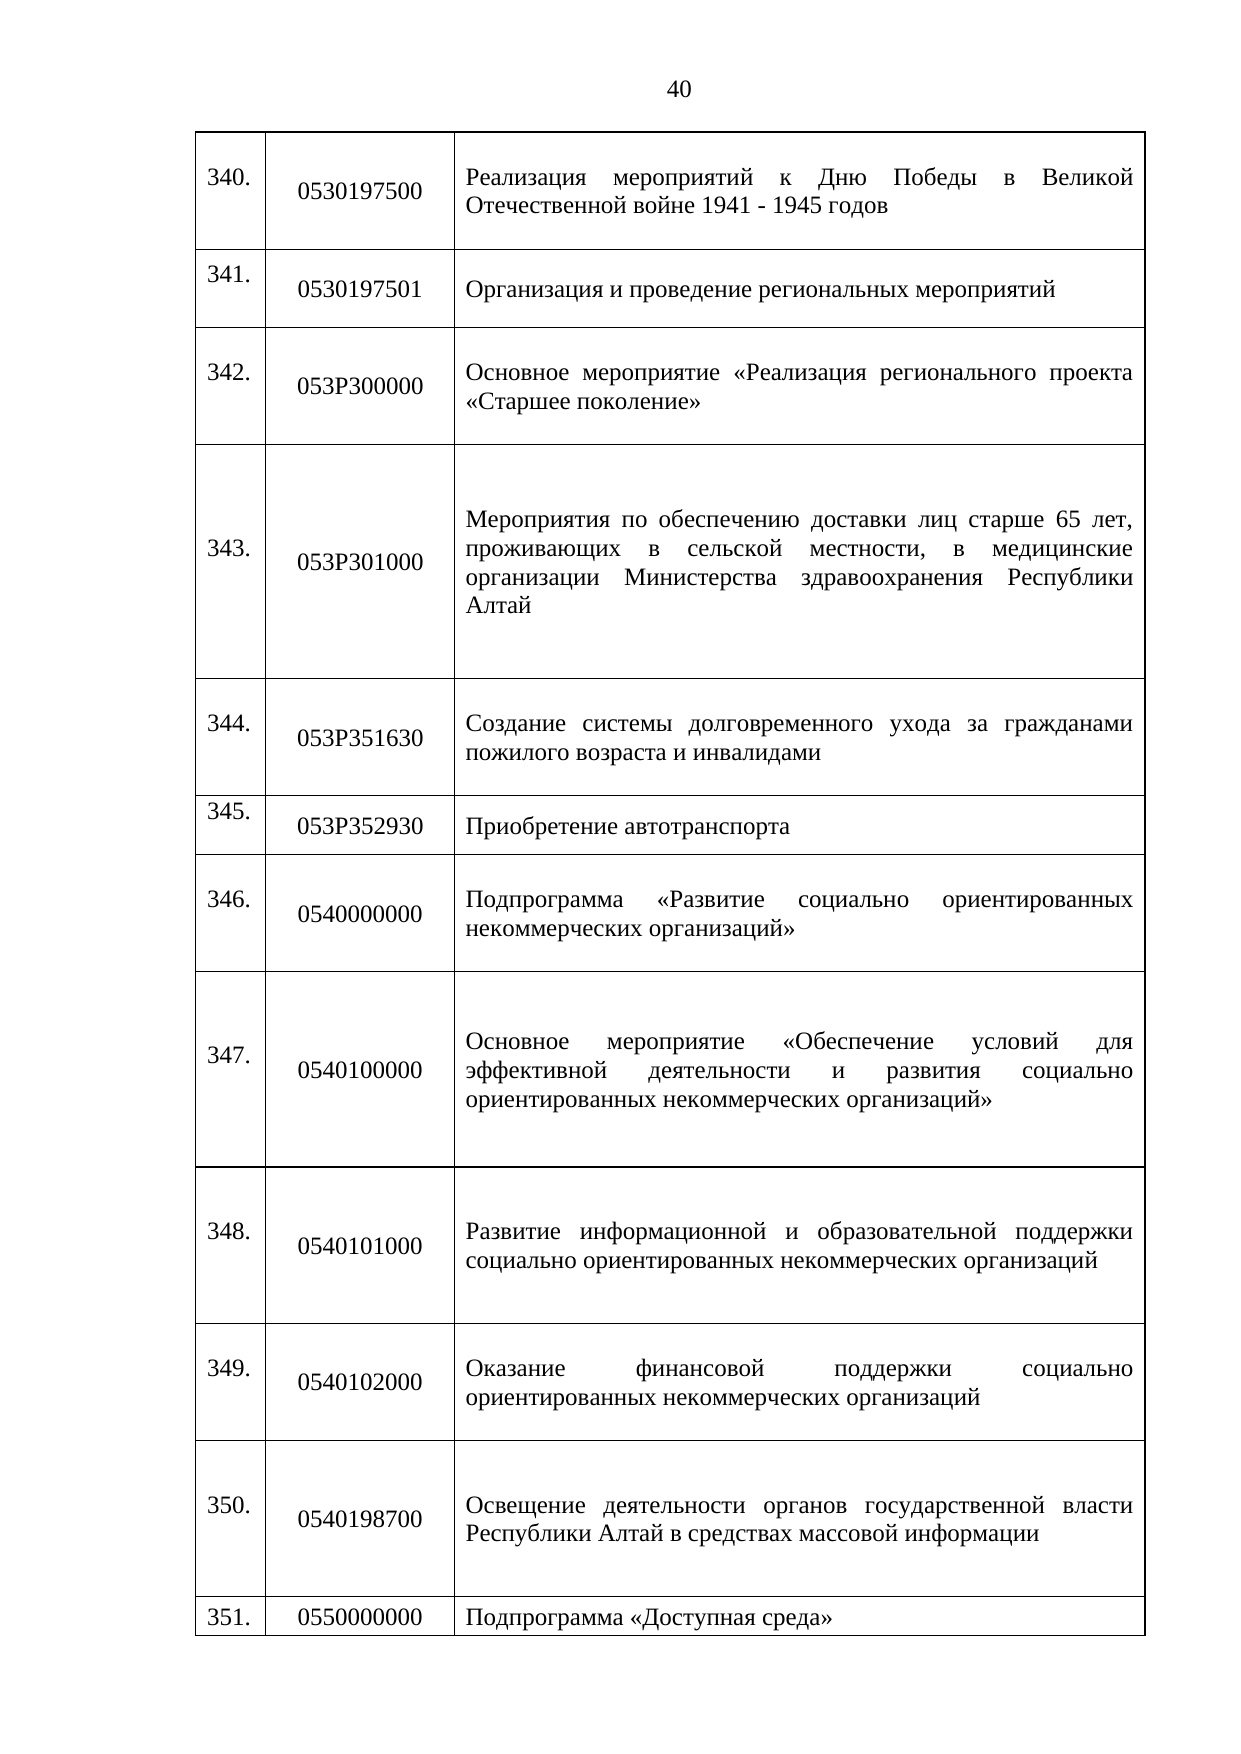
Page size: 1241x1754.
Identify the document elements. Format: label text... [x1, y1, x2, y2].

table_cell Организация и проведение региональных мероприятий [455, 250, 1144, 327]
table_cell [196, 796, 265, 854]
table_cell [196, 133, 265, 248]
table_cell [196, 679, 265, 795]
table_cell [196, 445, 265, 678]
table_cell [196, 972, 265, 1166]
table_cell 0550000000 [266, 1597, 454, 1635]
table_cell Создание системы долговременного ухода за гражданами пожилого возраста и инвалидами [455, 679, 1144, 795]
table_cell 0530197501 [266, 250, 454, 327]
table_cell Приобретение автотранспорта [455, 796, 1144, 854]
table_cell Подпрограмма «Развитие социально ориентированных некоммерческих организаций» [455, 855, 1144, 971]
table_cell Оказание финансовой поддержки социально ориентированных некоммерческих организаций [455, 1324, 1144, 1440]
table_cell 0540102000 [266, 1324, 454, 1440]
table_cell 0530197500 [266, 133, 454, 248]
table_cell Развитие информационной и образовательной поддержки социально ориентированных некоммерческих организаций [455, 1168, 1144, 1323]
table_cell 053Р351630 [266, 679, 454, 795]
table_cell Мероприятия по обеспечению доставки лиц старше 65 лет, проживающих в сельской местности, в медицинские организации Министерства здравоохранения Республики Алтай [455, 445, 1144, 678]
table_cell Основное мероприятие «Обеспечение условий для эффективной деятельности и развития социально ориентированных некоммерческих организаций» [455, 972, 1144, 1166]
table_cell 0540000000 [266, 855, 454, 971]
table_cell Реализация мероприятий к Дню Победы в Великой Отечественной войне 1941 - 1945 годов [455, 133, 1144, 248]
table_cell [196, 1441, 265, 1596]
table_cell Основное мероприятие «Реализация регионального проекта «Старшее поколение» [455, 328, 1144, 444]
table_cell 0540198700 [266, 1441, 454, 1596]
table_cell [196, 1168, 265, 1323]
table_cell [455, 1597, 1144, 1635]
table_cell 053P301000 [266, 445, 454, 678]
table_cell [196, 855, 265, 971]
table_cell 0540101000 [266, 1168, 454, 1323]
table_cell [196, 328, 265, 444]
table_cell [196, 250, 265, 327]
table_cell 053P300000 [266, 328, 454, 444]
table_cell 0540100000 [266, 972, 454, 1166]
table_cell Освещение деятельности органов государственной власти Республики Алтай в средствах массовой информации [455, 1441, 1144, 1596]
table_cell 053Р352930 [266, 796, 454, 854]
table_cell [196, 1597, 265, 1635]
table_cell [196, 1324, 265, 1440]
